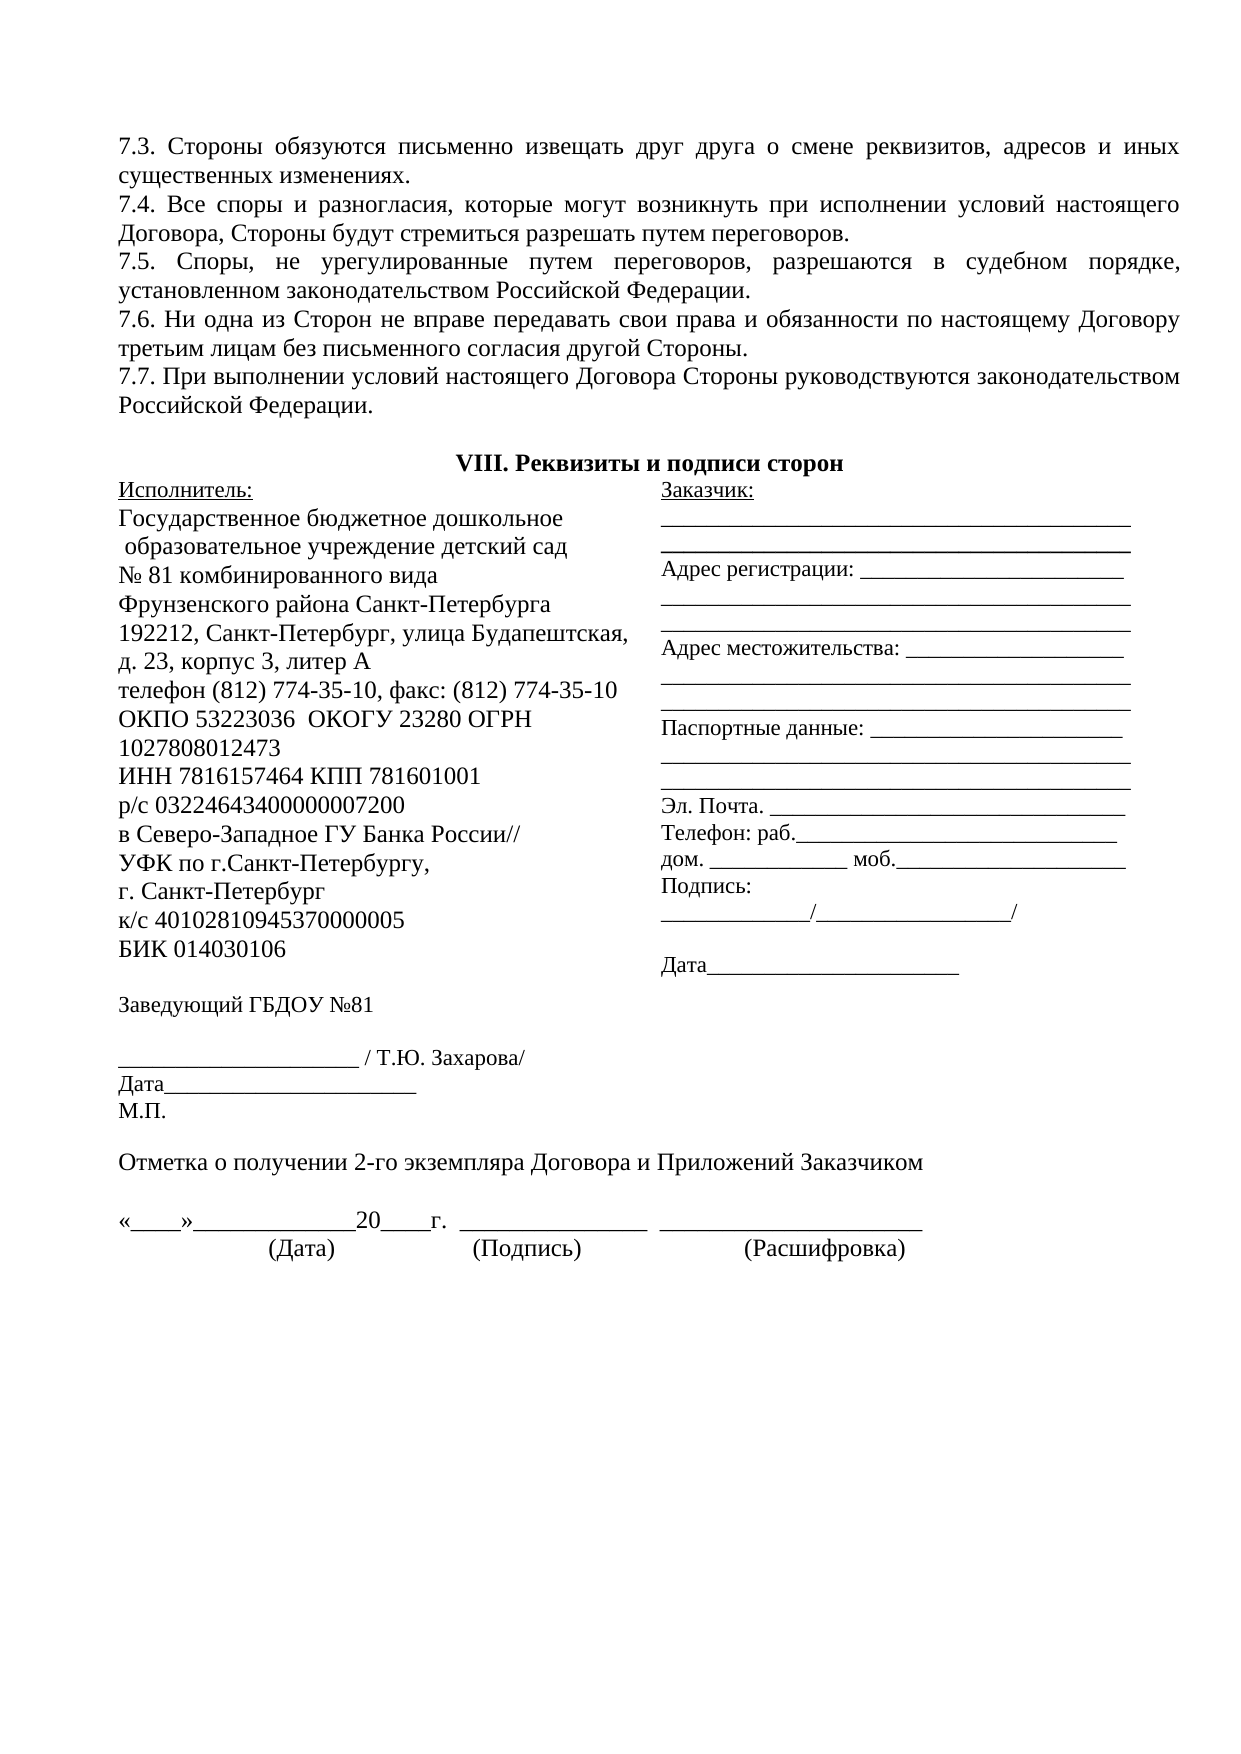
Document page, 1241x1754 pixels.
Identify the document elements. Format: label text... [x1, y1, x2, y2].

text 7.3. Стороны обязуются письменно извещать друг друга о смене реквизитов, адресов и иных существенных изменениях. [118, 131, 1181, 189]
table_header Заказчик: _________________________________________ _________________________________________ Адрес регистрации: _______________________ _________________________________________ _________________________________________ Адрес местожительства: ___________________ _________________________________________ _________________________________________ Паспортные данные: ______________________ _________________________________________ _________________________________________ Эл. Почта. _______________________________ Телефон: раб.____________________________ дом. ____________ моб.____________________ Подпись: _____________/_________________/ Дата______________________ [650, 476, 1192, 1123]
text 7.7. При выполнении условий настоящего Договора Стороны руководствуются законодательством Российской Федерации. [118, 361, 1181, 419]
table_header Исполнитель: Государственное бюджетное дошкольное образовательное учреждение детский сад № 81 комбинированного вида Фрунзенского района Санкт-Петербурга 192212, Санкт-Петербург, улица Будапештская, д. 23, корпус 3, литер А телефон (812) 774-35-10, факс: (812) 774-35-10 ОКПО 53223036 ОКОГУ 23280 ОГРН 1027808012473 ИНН 7816157464 КПП 781601001 р/с 03224643400000007200 в Северо-Западное ГУ Банка России// УФК по г.Санкт-Петербургу, г. Санкт-Петербург к/с 40102810945370000005 БИК 014030106 Заведующий ГБДОУ №81 _____________________ / Т.Ю. Захарова/ Дата______________________ М.П. [107, 476, 649, 1123]
text 7.4. Все споры и разногласия, которые могут возникнуть при исполнении условий настоящего Договора, Стороны будут стремиться разрешать путем переговоров. [118, 189, 1181, 246]
text 7.5. Споры, не урегулированные путем переговоров, разрешаются в судебном порядке, установленном законодательством Российской Федерации. [118, 246, 1181, 304]
text (Дата) (Подпись) (Расшифровка) [118, 1233, 1181, 1262]
text 7.6. Ни одна из Сторон не вправе передавать свои права и обязанности по настоящему Договору третьим лицам без письменного согласия другой Стороны. [118, 304, 1181, 361]
text «____»_____________20____г. _______________ _____________________ [118, 1205, 1181, 1233]
text Отметка о получении 2-го экземпляра Договора и Приложений Заказчиком [118, 1147, 1181, 1176]
text VIII. Реквизиты и подписи сторон [118, 448, 1181, 476]
